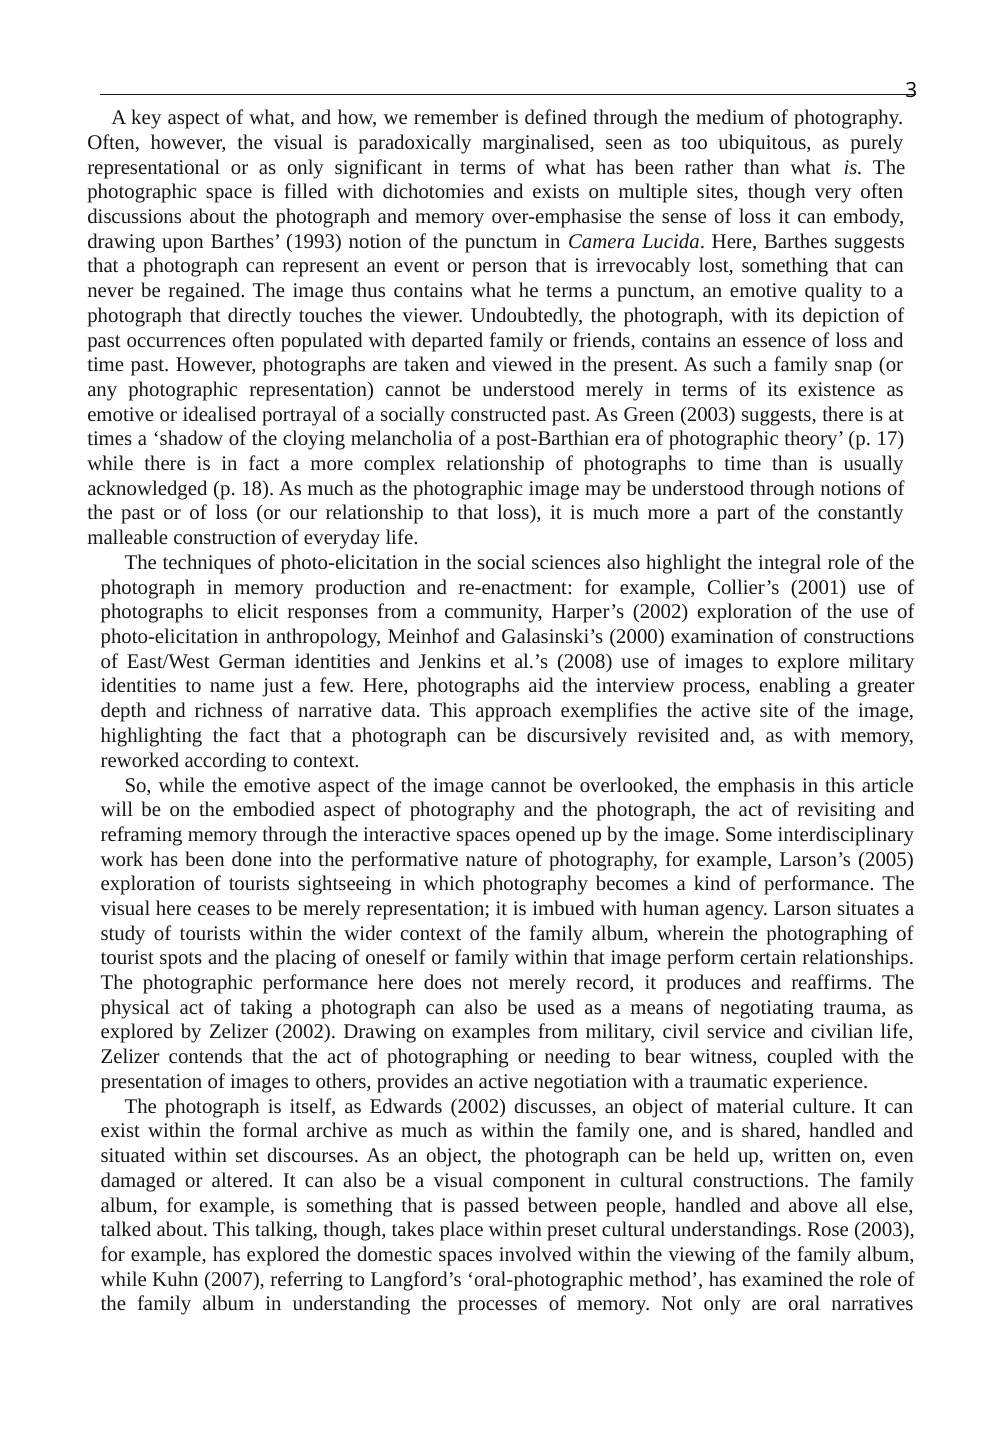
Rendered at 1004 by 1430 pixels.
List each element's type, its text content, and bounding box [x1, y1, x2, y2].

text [100, 1094, 915, 1315]
text A key aspect of what, and how, we remember is defined through the medium of photography. Often, however, the visual is paradoxically marginalised, seen as too ubiquitous, as purely representational or as only significant in terms of what has been rather than what is. The photographic space is filled with dichotomies and exists on multiple sites, though very often discussions about the photograph and memory over-emphasise the sense of loss it can embody, drawing upon Barthes’ (1993) notion of the punctum in Camera Lucida. Here, Barthes suggests that a photograph can represent an event or person that is irrevocably lost, something that can never be regained. The image thus contains what he terms a punctum, an emotive quality to a photograph that directly touches the viewer. Undoubtedly, the photograph, with its depiction of past occurrences often populated with departed family or friends, contains an essence of loss and time past. However, photographs are taken and viewed in the present. As such a family snap (or any photographic representation) cannot be understood merely in terms of its existence as emotive or idealised portrayal of a socially constructed past. As Green (2003) suggests, there is at times a ‘shadow of the cloying melancholia of a post-Barthian era of photographic theory’ (p. 17) while there is in fact a more complex relationship of photographs to time than is usually acknowledged (p. 18). As much as the photographic image may be understood through notions of the past or of loss (or our relationship to that loss), it is much more a part of the constantly malleable construction of everyday life. [87, 105, 905, 549]
text The techniques of photo-elicitation in the social sciences also highlight the integral role of the photograph in memory production and re-enactment: for example, Collier’s (2001) use of photographs to elicit responses from a community, Harper’s (2002) exploration of the use of photo-elicitation in anthropology, Meinhof and Galasinski’s (2000) examination of constructions of East/West German identities and Jenkins et al.’s (2008) use of images to explore military identities to name just a few. Here, photographs aid the interview process, enabling a greater depth and richness of narrative data. This approach exemplifies the active site of the image, highlighting the fact that a photograph can be discursively revisited and, as with memory, reworked according to context. [100, 550, 915, 772]
text So, while the emotive aspect of the image cannot be overlooked, the emphasis in this article will be on the embodied aspect of photography and the photograph, the act of revisiting and reframing memory through the interactive spaces opened up by the image. Some interdisciplinary work has been done into the performative nature of photography, for example, Larson’s (2005) exploration of tourists sightseeing in which photography becomes a kind of performance. The visual here ceases to be merely representation; it is imbued with human agency. Larson situates a study of tourists within the wider context of the family album, wherein the photographing of tourist spots and the placing of oneself or family within that image perform certain relationships. The photographic performance here does not merely record, it produces and reaffirms. The physical act of taking a photograph can also be used as a means of negotiating trauma, as explored by Zelizer (2002). Drawing on examples from military, civil service and civilian life, Zelizer contends that the act of photographing or needing to bear witness, coupled with the presentation of images to others, provides an active negotiation with a traumatic experience. [100, 772, 915, 1093]
